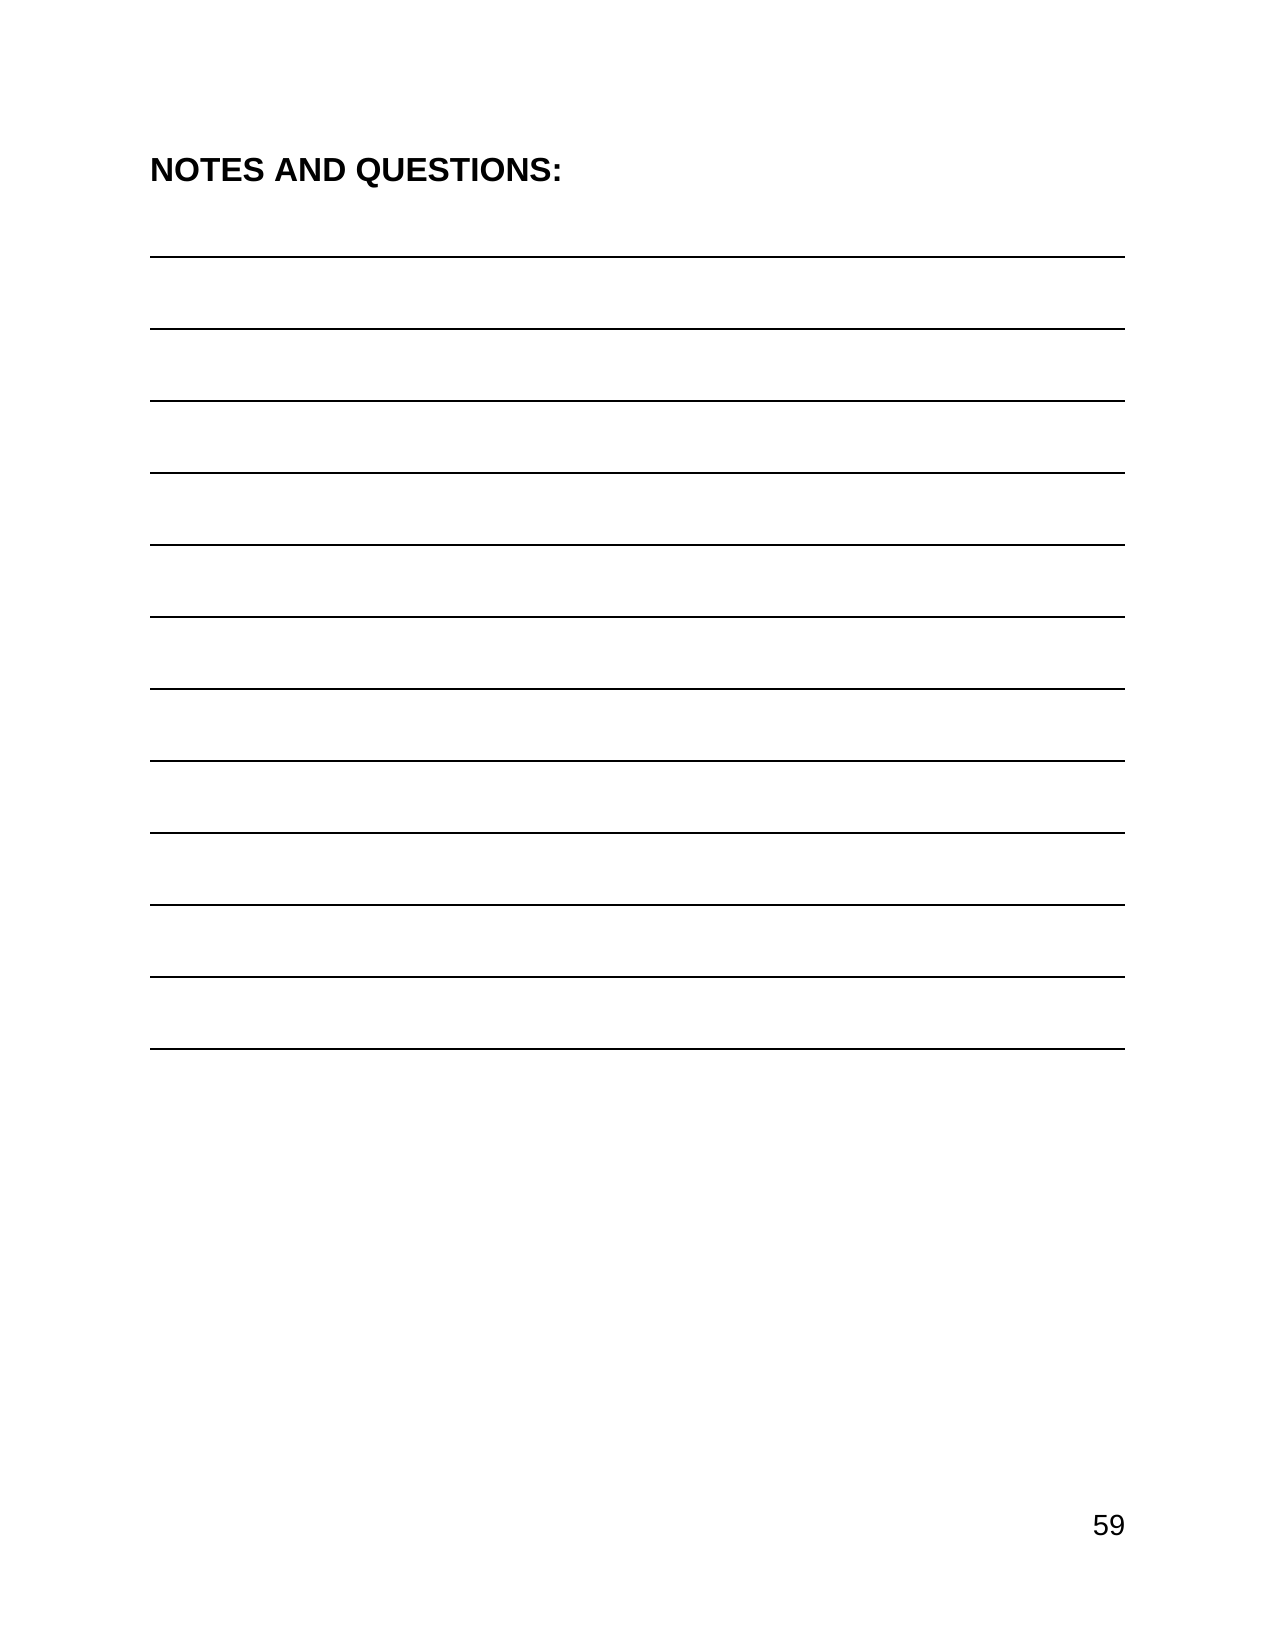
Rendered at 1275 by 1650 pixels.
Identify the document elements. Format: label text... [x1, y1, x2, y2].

text NOTES AND QUESTIONS: [150, 150, 1125, 188]
